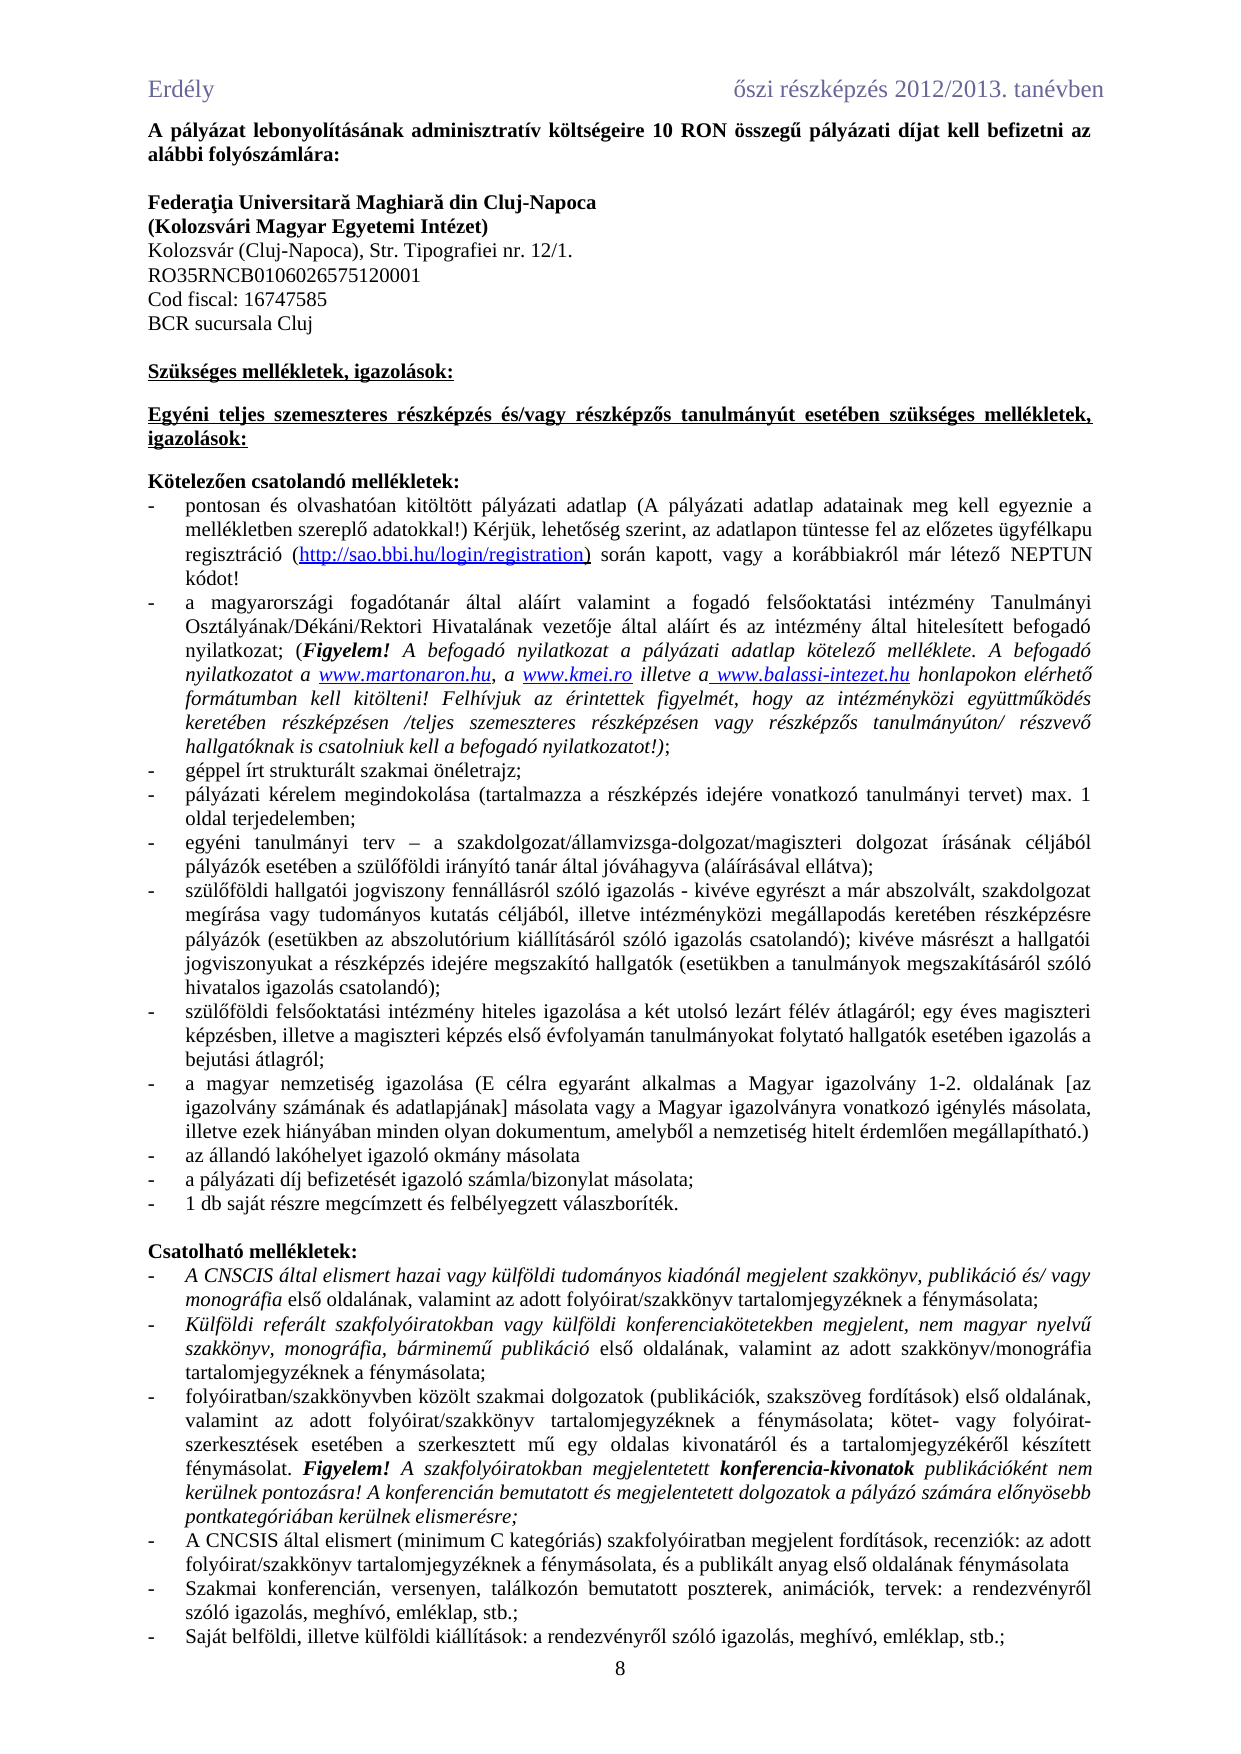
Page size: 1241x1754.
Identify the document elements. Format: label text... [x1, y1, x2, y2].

text BCR sucursala Cluj [148, 311, 1092, 335]
list pályázati kérelem megindokolása (tartalmazza a részképzés idejére vonatkozó tanulmányi tervet) max. 1 oldal terjedelemben; [148, 782, 1092, 830]
list a magyar nemzetiség igazolása (E célra egyaránt alkalmas a Magyar igazolvány 1-2. oldalának [az igazolvány számának és adatlapjának] másolata vagy a Magyar igazolványra vonatkozó igénylés másolata, illetve ezek hiányában minden olyan dokumentum, amelyből a nemzetiség hitelt érdemlően megállapítható.) [148, 1071, 1092, 1143]
title Kötelezően csatolandó mellékletek: [148, 469, 1092, 493]
text RO35RNCB0106026575120001 [148, 262, 1092, 287]
list A CNSCIS által elismert hazai vagy külföldi tudományos kiadónál megjelent szakkönyv, publikáció és/ vagy monográfia első oldalának, valamint az adott folyóirat/szakkönyv tartalomjegyzéknek a fénymásolata; [148, 1263, 1092, 1311]
list folyóiratban/szakkönyvben közölt szakmai dolgozatok (publikációk, szakszöveg fordítások) első oldalának, valamint az adott folyóirat/szakkönyv tartalomjegyzéknek a fénymásolata; kötet- vagy folyóirat-szerkesztések esetében a szerkesztett mű egy oldalas kivonatáról és a tartalomjegyzékéről készített fénymásolat. Figyelem! A szakfolyóiratokban megjelentetett konferencia-kivonatok publikációként nem kerülnek pontozásra! A konferencián bemutatott és megjelentetett dolgozatok a pályázó számára előnyösebb pontkategóriában kerülnek elismerésre; [148, 1384, 1092, 1528]
title Szükséges mellékletek, igazolások: [148, 359, 1092, 383]
list pontosan és olvashatóan kitöltött pályázati adatlap (A pályázati adatlap adatainak meg kell egyeznie a mellékletben szereplő adatokkal!) Kérjük, lehetőség szerint, az adatlapon tüntesse fel az előzetes ügyfélkapu regisztráció (http://sao.bbi.hu/login/registration) során kapott, vagy a korábbiakról már létező NEPTUN kódot! [148, 493, 1092, 589]
list Saját belföldi, illetve külföldi kiállítások: a rendezvényről szóló igazolás, meghívó, emléklap, stb.; [148, 1624, 1092, 1648]
text Cod fiscal: 16747585 [148, 287, 1092, 311]
text Federaţia Universitară Maghiară din Cluj-Napoca [148, 190, 1092, 214]
list géppel írt strukturált szakmai önéletrajz; [148, 758, 1092, 782]
text Kolozsvár (Cluj-Napoca), Str. Tipografiei nr. 12/1. [148, 238, 1092, 262]
list a magyarországi fogadótanár által aláírt valamint a fogadó felsőoktatási intézmény Tanulmányi Osztályának/Dékáni/Rektori Hivatalának vezetője által aláírt és az intézmény által hitelesített befogadó nyilatkozat; (Figyelem! A befogadó nyilatkozat a pályázati adatlap kötelező melléklete. A befogadó nyilatkozatot a www.martonaron.hu, a www.kmei.ro illetve a www.balassi-intezet.hu honlapokon elérhető formátumban kell kitölteni! Felhívjuk az érintettek figyelmét, hogy az intézményközi együttműködés keretében részképzésen /teljes szemeszteres részképzésen vagy részképzős tanulmányúton/ részvevő hallgatóknak is csatolniuk kell a befogadó nyilatkozatot!); [148, 589, 1092, 758]
list szülőföldi felsőoktatási intézmény hiteles igazolása a két utolsó lezárt félév átlagáról; egy éves magiszteri képzésben, illetve a magiszteri képzés első évfolyamán tanulmányokat folytató hallgatók esetében igazolás a bejutási átlagról; [148, 999, 1092, 1071]
title Csatolható mellékletek: [148, 1239, 1092, 1263]
list Külföldi referált szakfolyóiratokban vagy külföldi konferenciakötetekben megjelent, nem magyar nyelvű szakkönyv, monográfia, bárminemű publikáció első oldalának, valamint az adott szakkönyv/monográfia tartalomjegyzéknek a fénymásolata; [148, 1311, 1092, 1384]
text Egyéni teljes szemeszteres részképzés és/vagy részképzős tanulmányút esetében szükséges mellékletek, igazolások: [148, 424, 1092, 450]
list A CNCSIS által elismert (minimum C kategóriás) szakfolyóiratban megjelent fordítások, recenziók: az adott folyóirat/szakkönyv tartalomjegyzéknek a fénymásolata, és a publikált anyag első oldalának fénymásolata [148, 1528, 1092, 1576]
text Egyéni teljes szemeszteres részképzés és/vagy részképzős tanulmányút esetében szükséges mellékletek, igazolások: [148, 402, 1092, 423]
list Szakmai konferencián, versenyen, találkozón bemutatott poszterek, animációk, tervek: a rendezvényről szóló igazolás, meghívó, emléklap, stb.; [148, 1576, 1092, 1624]
title a pályázati díj befizetését igazoló számla/bizonylat másolata; [148, 1167, 1092, 1191]
list egyéni tanulmányi terv – a szakdolgozat/államvizsga-dolgozat/magiszteri dolgozat írásának céljából pályázók esetében a szülőföldi irányító tanár által jóváhagyva (aláírásával ellátva); [148, 830, 1092, 878]
text A pályázat lebonyolításának adminisztratív költségeire 10 RON összegű pályázati díjat kell befizetni az alábbi folyószámlára: [148, 118, 1092, 166]
list szülőföldi hallgatói jogviszony fennállásról szóló igazolás - kivéve egyrészt a már abszolvált, szakdolgozat megírása vagy tudományos kutatás céljából, illetve intézményközi megállapodás keretében részképzésre pályázók (esetükben az abszolutórium kiállításáról szóló igazolás csatolandó); kivéve másrészt a hallgatói jogviszonyukat a részképzés idejére megszakító hallgatók (esetükben a tanulmányok megszakításáról szóló hivatalos igazolás csatolandó); [148, 878, 1092, 999]
list 1 db saját részre megcímzett és felbélyegzett válaszboríték. [148, 1191, 1092, 1215]
list az állandó lakóhelyet igazoló okmány másolata [148, 1143, 1092, 1167]
text (Kolozsvári Magyar Egyetemi Intézet) [148, 214, 1092, 238]
